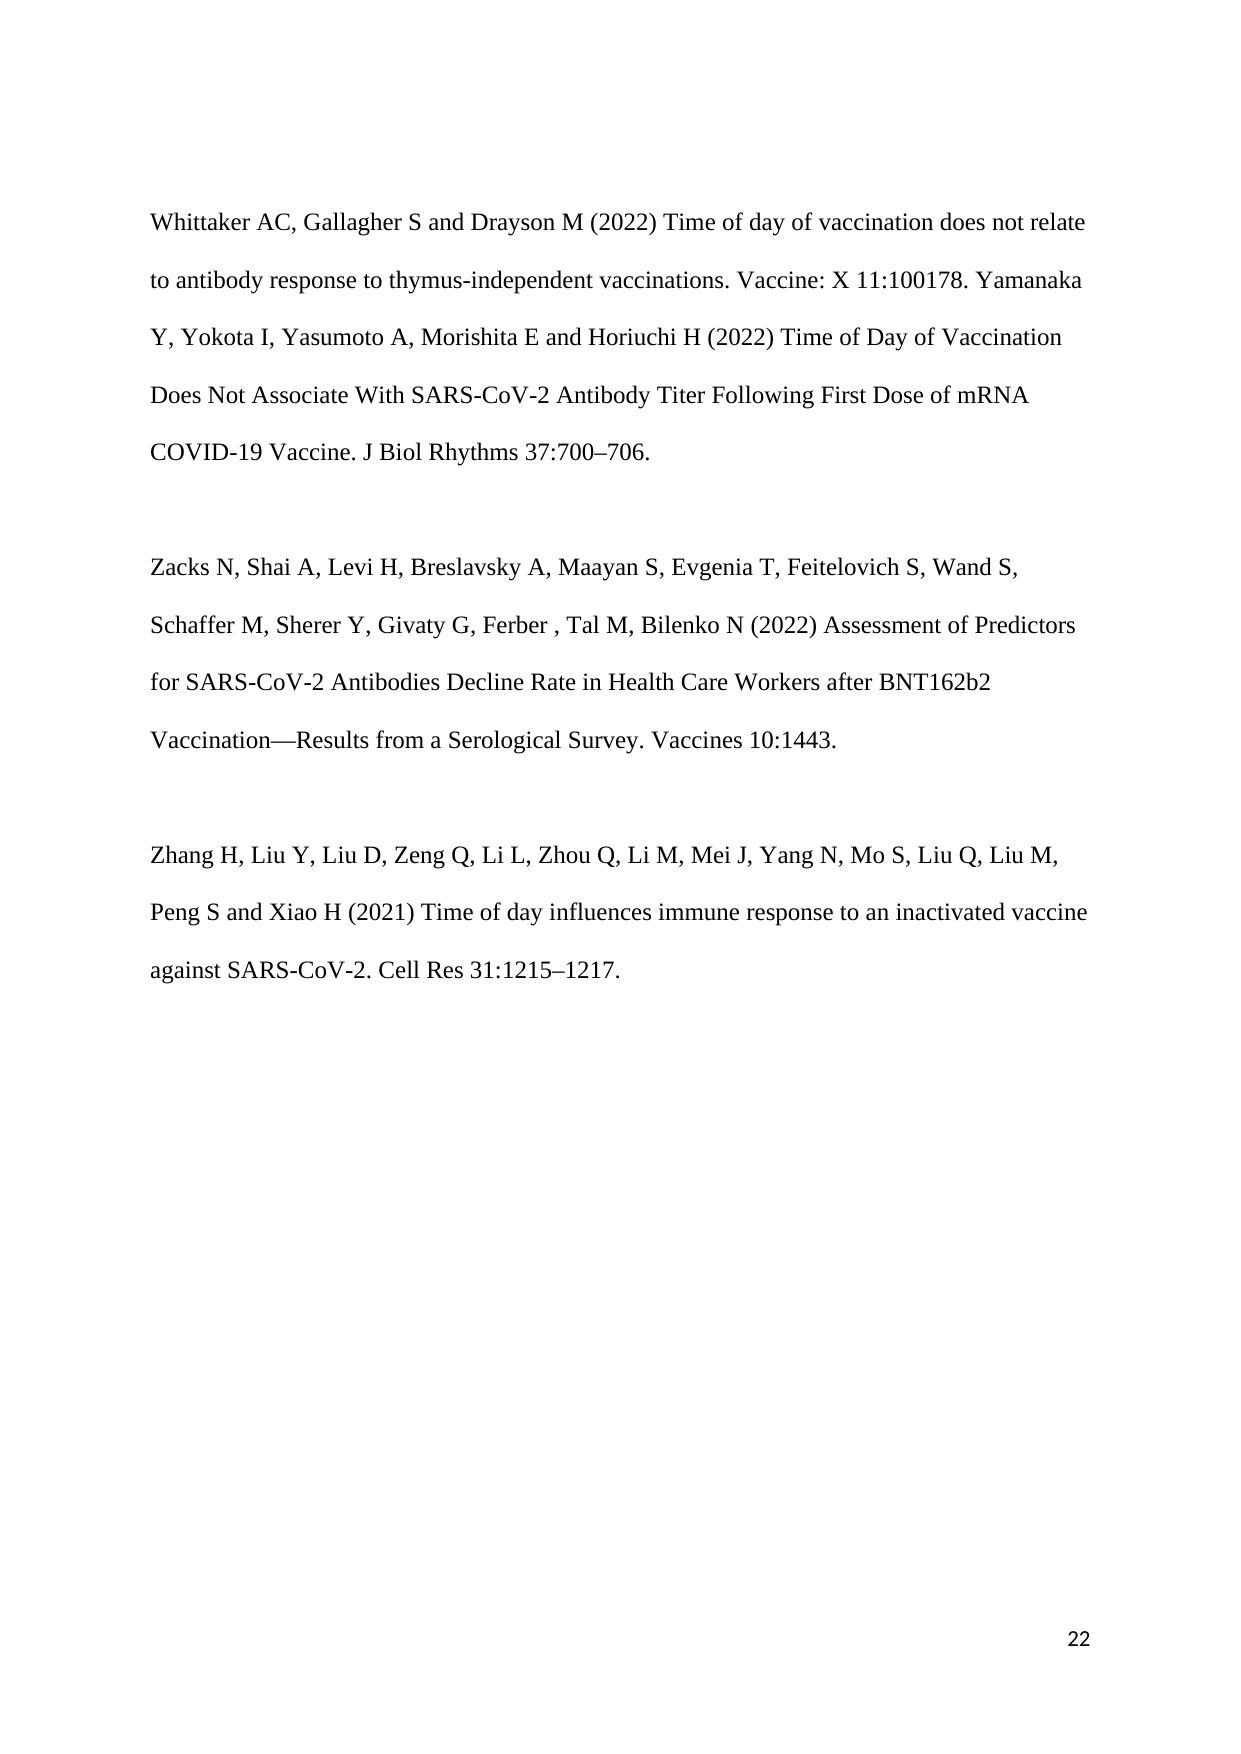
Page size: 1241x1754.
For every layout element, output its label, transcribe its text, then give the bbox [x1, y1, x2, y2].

text Zhang H, Liu Y, Liu D, Zeng Q, Li L, Zhou Q, Li M, Mei J, Yang N, Mo S, Liu Q, Liu M, Peng S and Xiao H (2021) Time of day influences immune response to an inactivated vaccine against SARS-CoV-2. Cell Res 31:1215–1217. [150, 840, 1090, 984]
text Zacks N, Shai A, Levi H, Breslavsky A, Maayan S, Evgenia T, Feitelovich S, Wand S, Schaffer M, Sherer Y, Givaty G, Ferber , Tal M, Bilenko N (2022) Assessment of Predictors for SARS-CoV-2 Antibodies Decline Rate in Health Care Workers after BNT162b2 Vaccination—Results from a Serological Survey. Vaccines 10:1443. [150, 552, 1090, 754]
text Whittaker AC, Gallagher S and Drayson M (2022) Time of day of vaccination does not relate to antibody response to thymus-independent vaccinations. Vaccine: X 11:100178. Yamanaka Y, Yokota I, Yasumoto A, Morishita E and Horiuchi H (2022) Time of Day of Vaccination Does Not Associate With SARS-CoV-2 Antibody Titer Following First Dose of mRNA COVID-19 Vaccine. J Biol Rhythms 37:700–706. [150, 207, 1090, 466]
